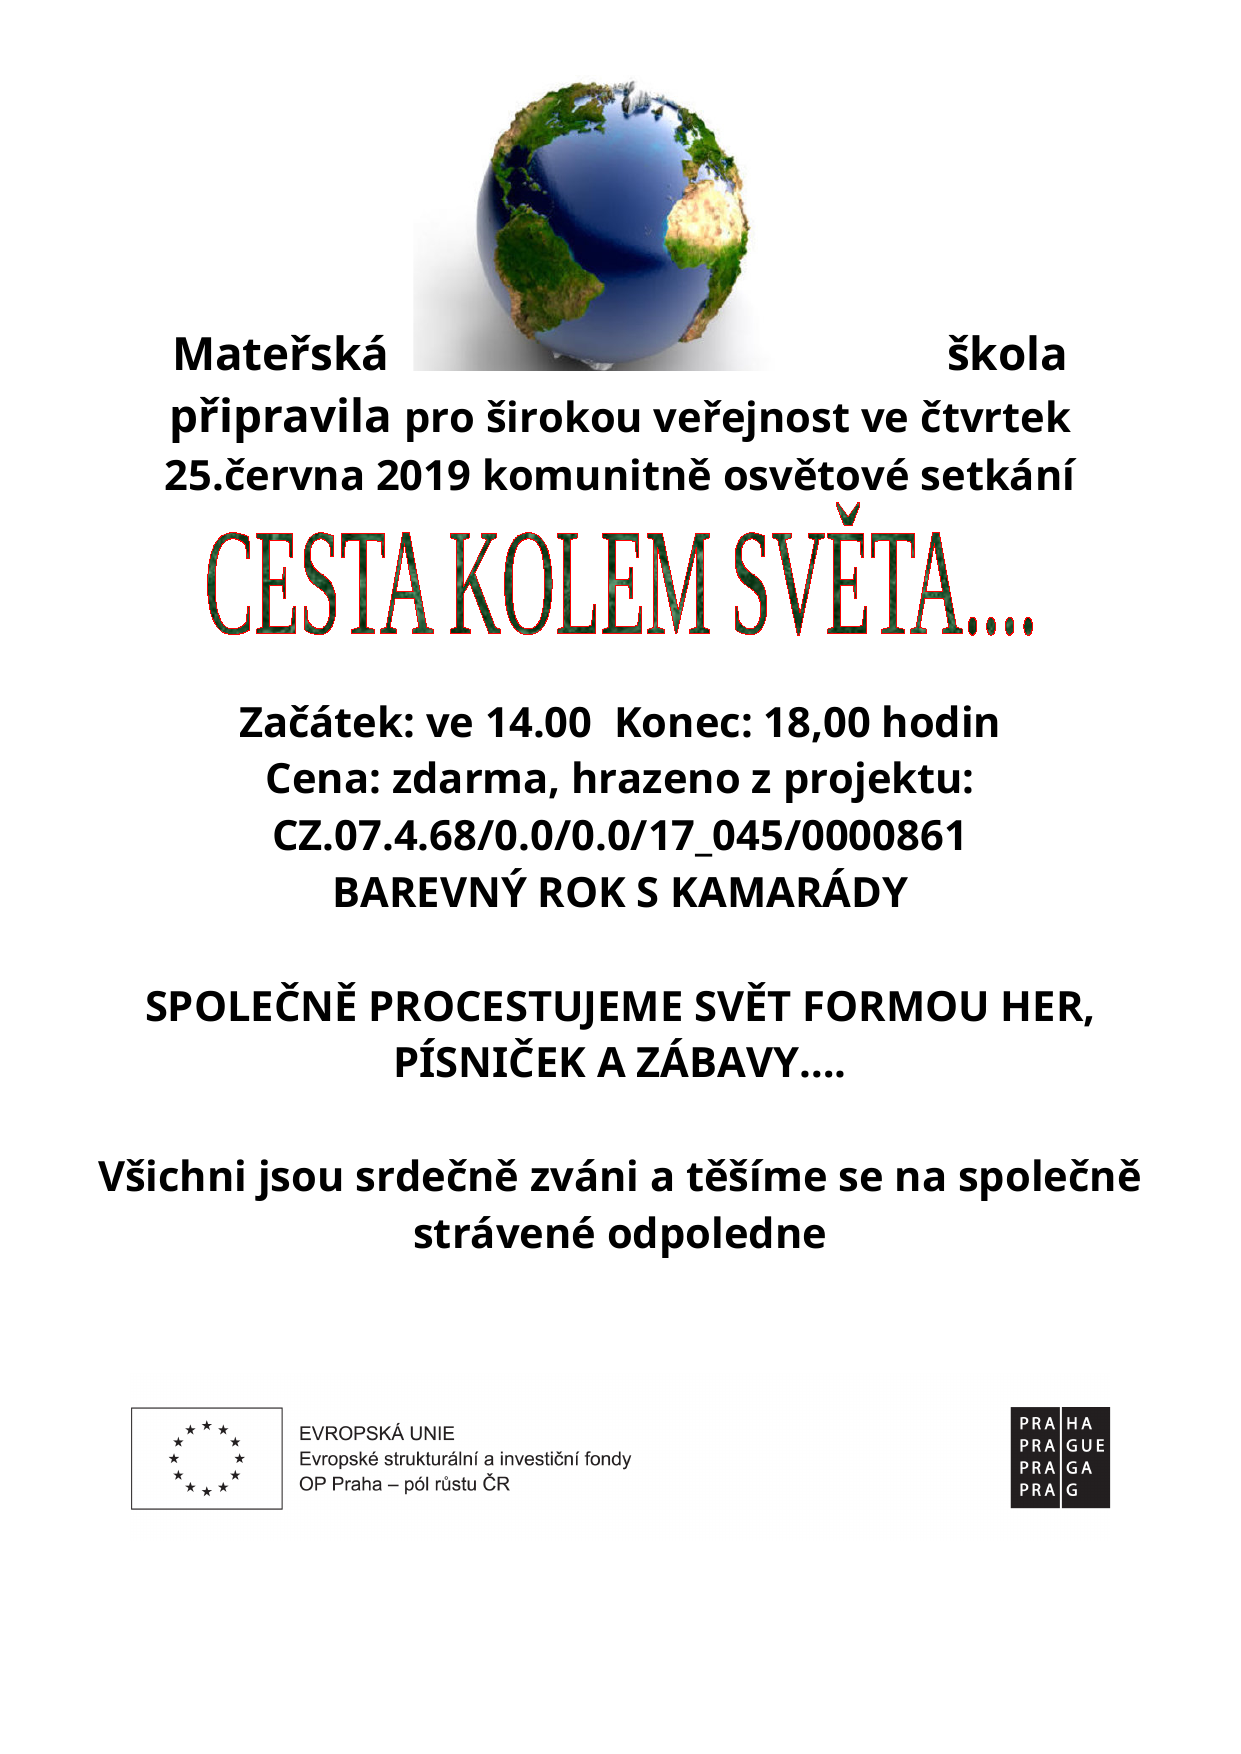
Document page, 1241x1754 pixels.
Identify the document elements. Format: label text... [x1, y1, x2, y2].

picture [557, 534, 595, 633]
text SPOLEČNĚ PROCESTUJEME SVĚT FORMOU HER, PÍSNIČEK A ZÁBAVY…. [75, 976, 1165, 1090]
picture [837, 503, 859, 525]
picture [603, 534, 641, 633]
picture [504, 533, 553, 634]
picture [986, 618, 995, 635]
picture [872, 534, 914, 633]
picture [207, 533, 250, 634]
picture [736, 532, 767, 634]
picture [773, 534, 824, 635]
picture [304, 532, 335, 634]
picture [648, 534, 709, 633]
picture [413, 75, 936, 371]
picture [450, 534, 501, 633]
picture [130, 1373, 1110, 1541]
picture [910, 533, 963, 633]
text Začátek: ve 14.00 Konec: 18,00 hodin [75, 693, 1165, 749]
picture [342, 534, 384, 633]
picture [1024, 618, 1032, 635]
picture [827, 534, 866, 633]
text BAREVNÝ ROK S KAMARÁDY [75, 863, 1165, 920]
picture [1006, 617, 1013, 635]
picture [969, 618, 976, 635]
picture [256, 534, 295, 633]
text Všichni jsou srdečně zváni a těšíme se na společně strávené odpoledne [75, 1147, 1165, 1260]
text Cena: zdarma, hrazeno z projektu: CZ.07.4.68/0.0/0.0/17_045/0000861 [75, 749, 1165, 863]
picture [380, 533, 433, 633]
